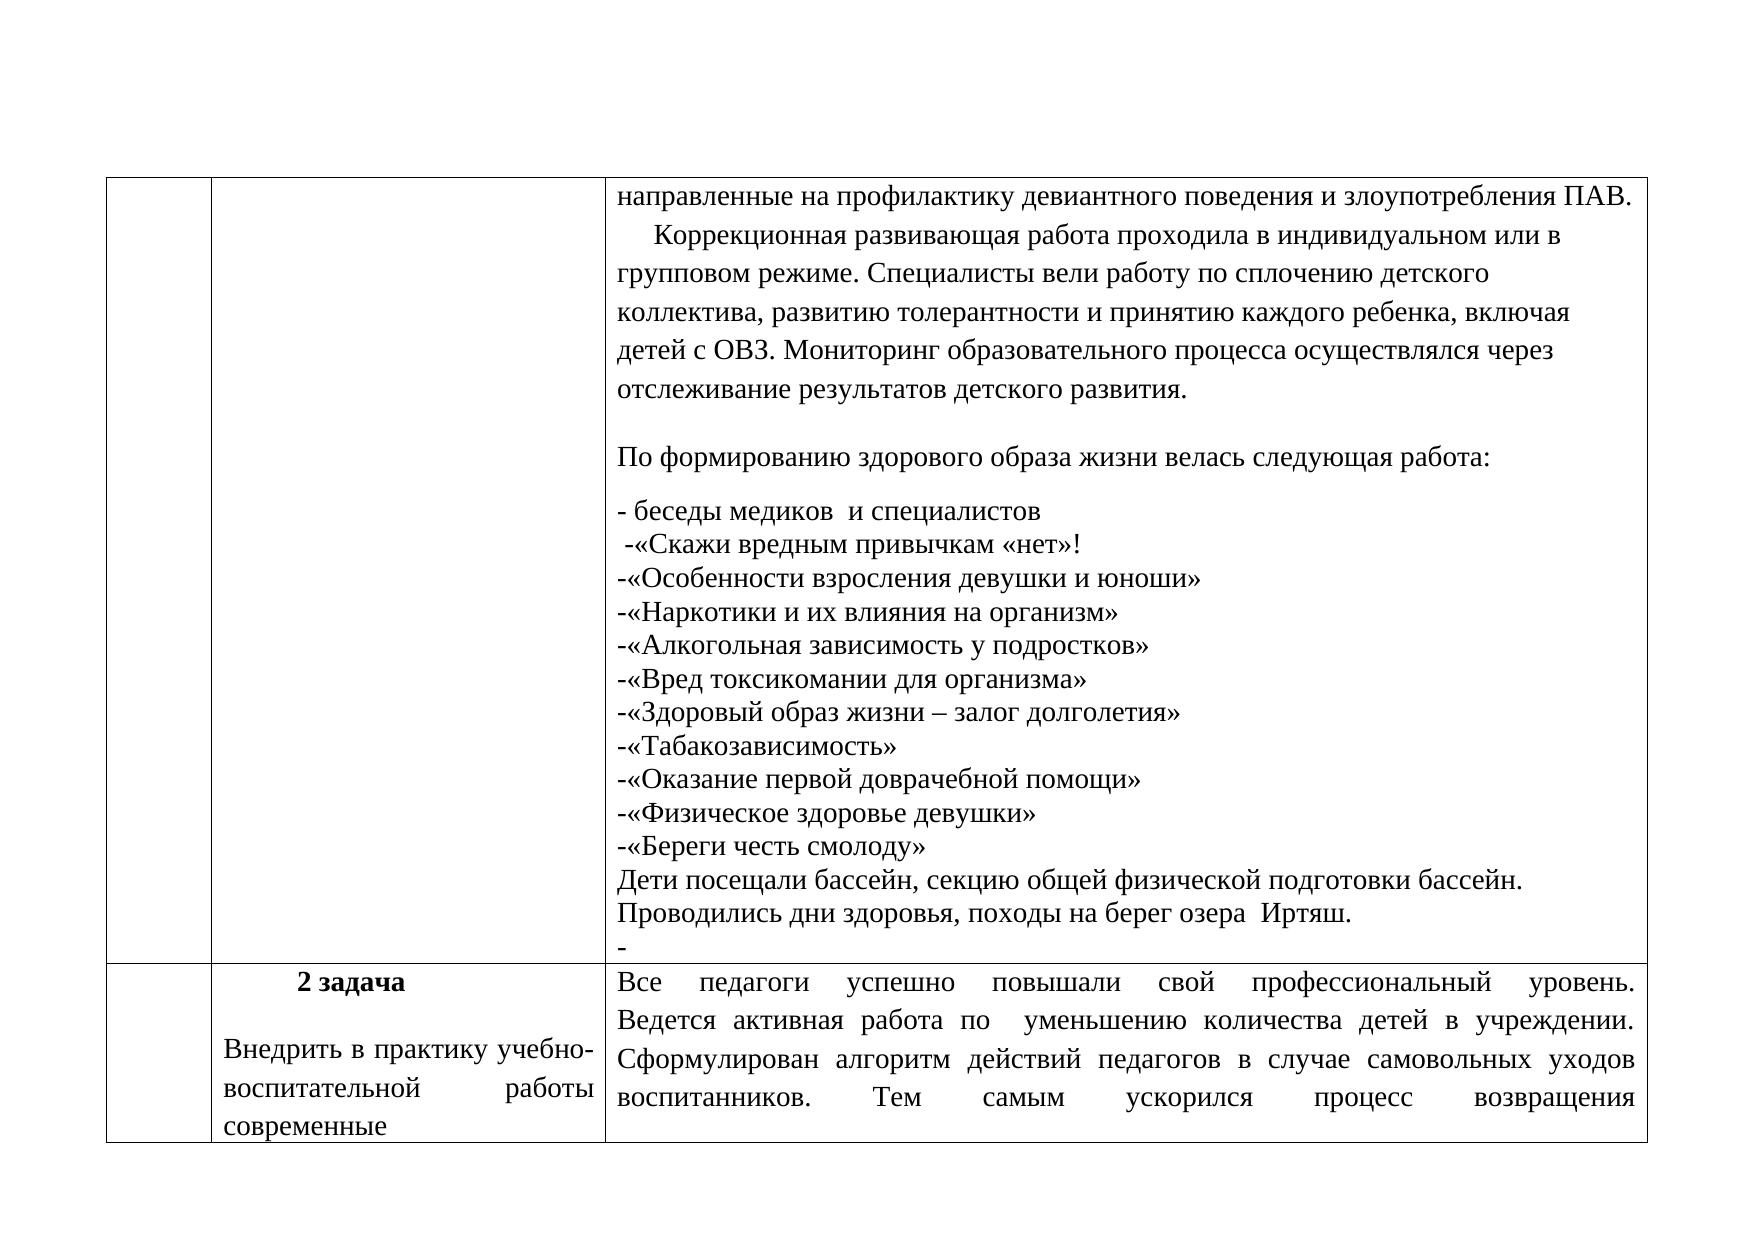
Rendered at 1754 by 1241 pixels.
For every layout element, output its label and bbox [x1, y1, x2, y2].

table_cell [606, 178, 1647, 1137]
table_cell [212, 178, 605, 1137]
table_cell [107, 178, 211, 1137]
